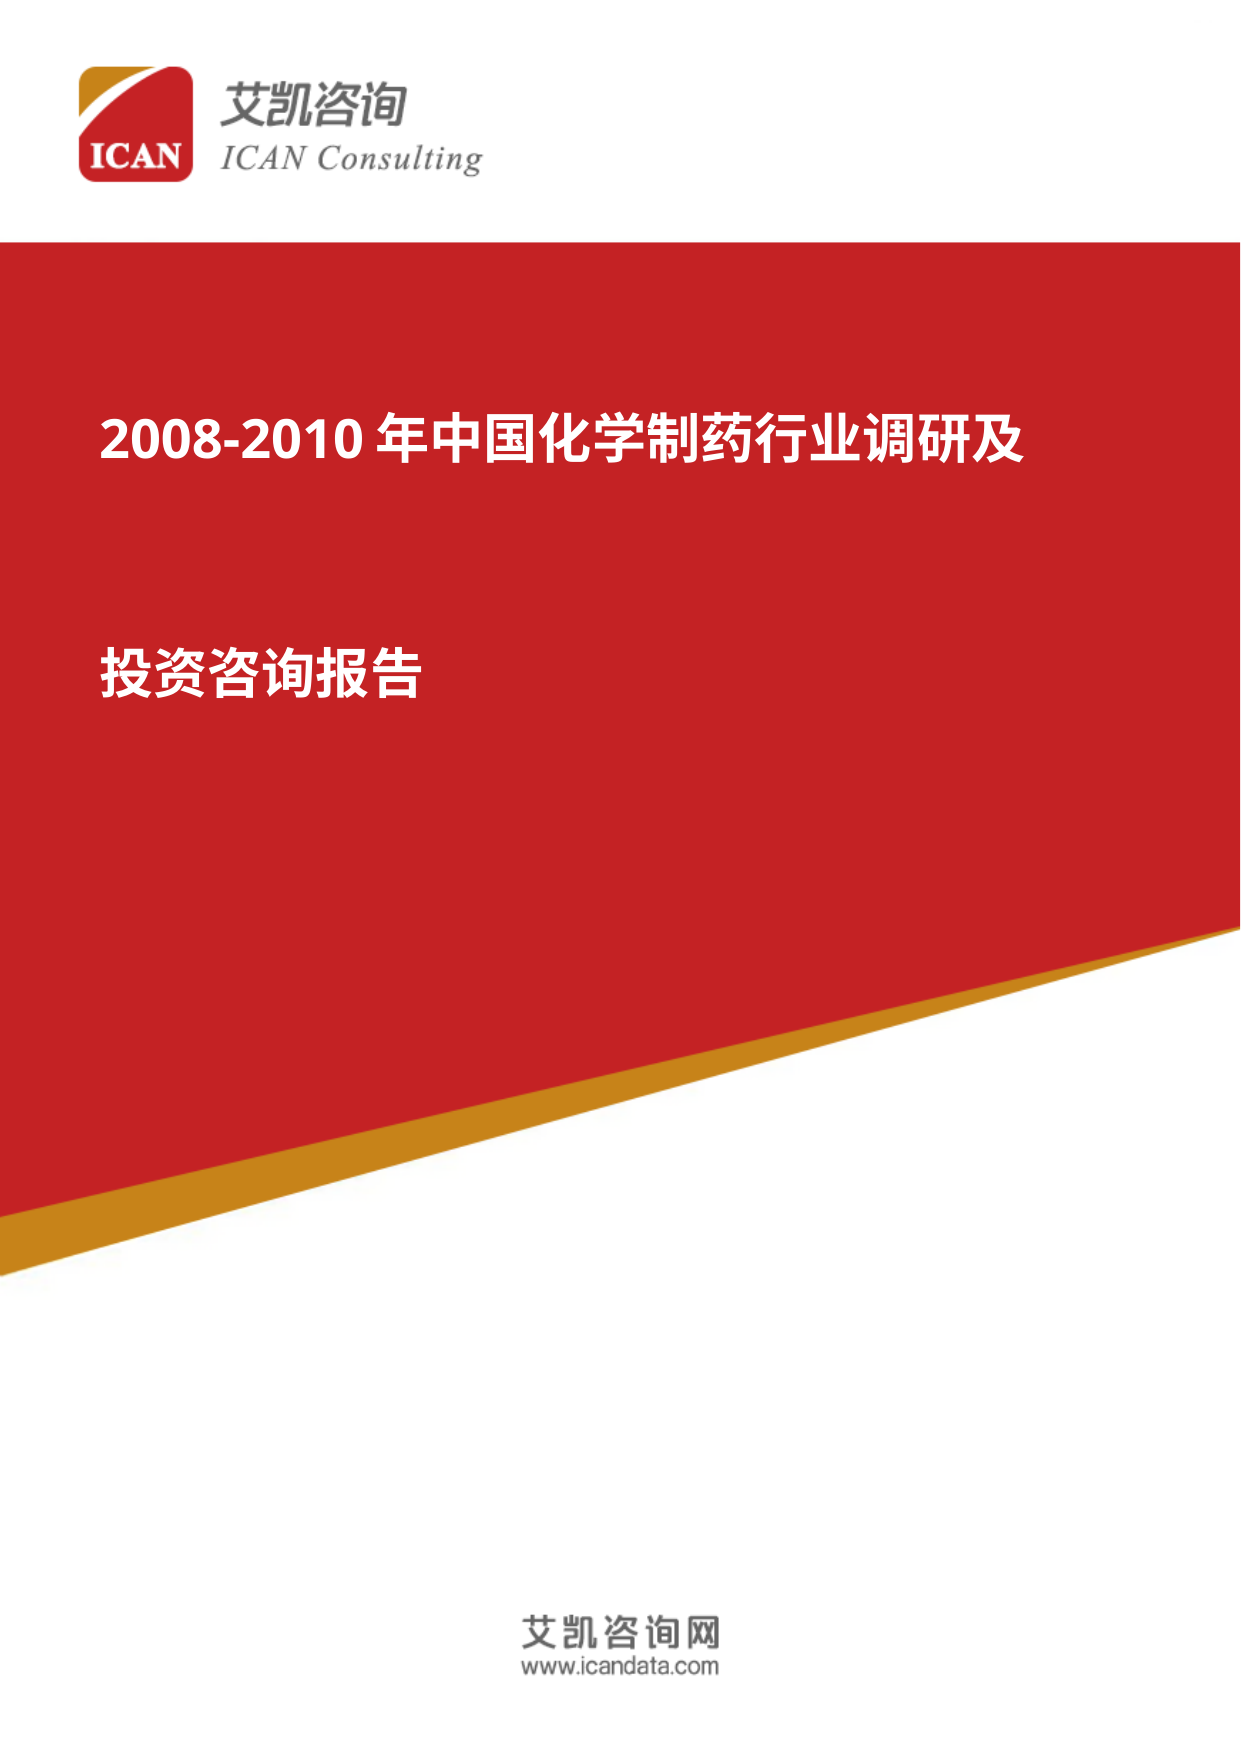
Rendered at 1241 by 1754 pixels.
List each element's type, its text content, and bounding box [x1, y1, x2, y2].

picture [0, 5, 1241, 1754]
subtitle 2008-2010年中国化学制药行业调研及投资咨询报告 [99, 386, 1053, 718]
